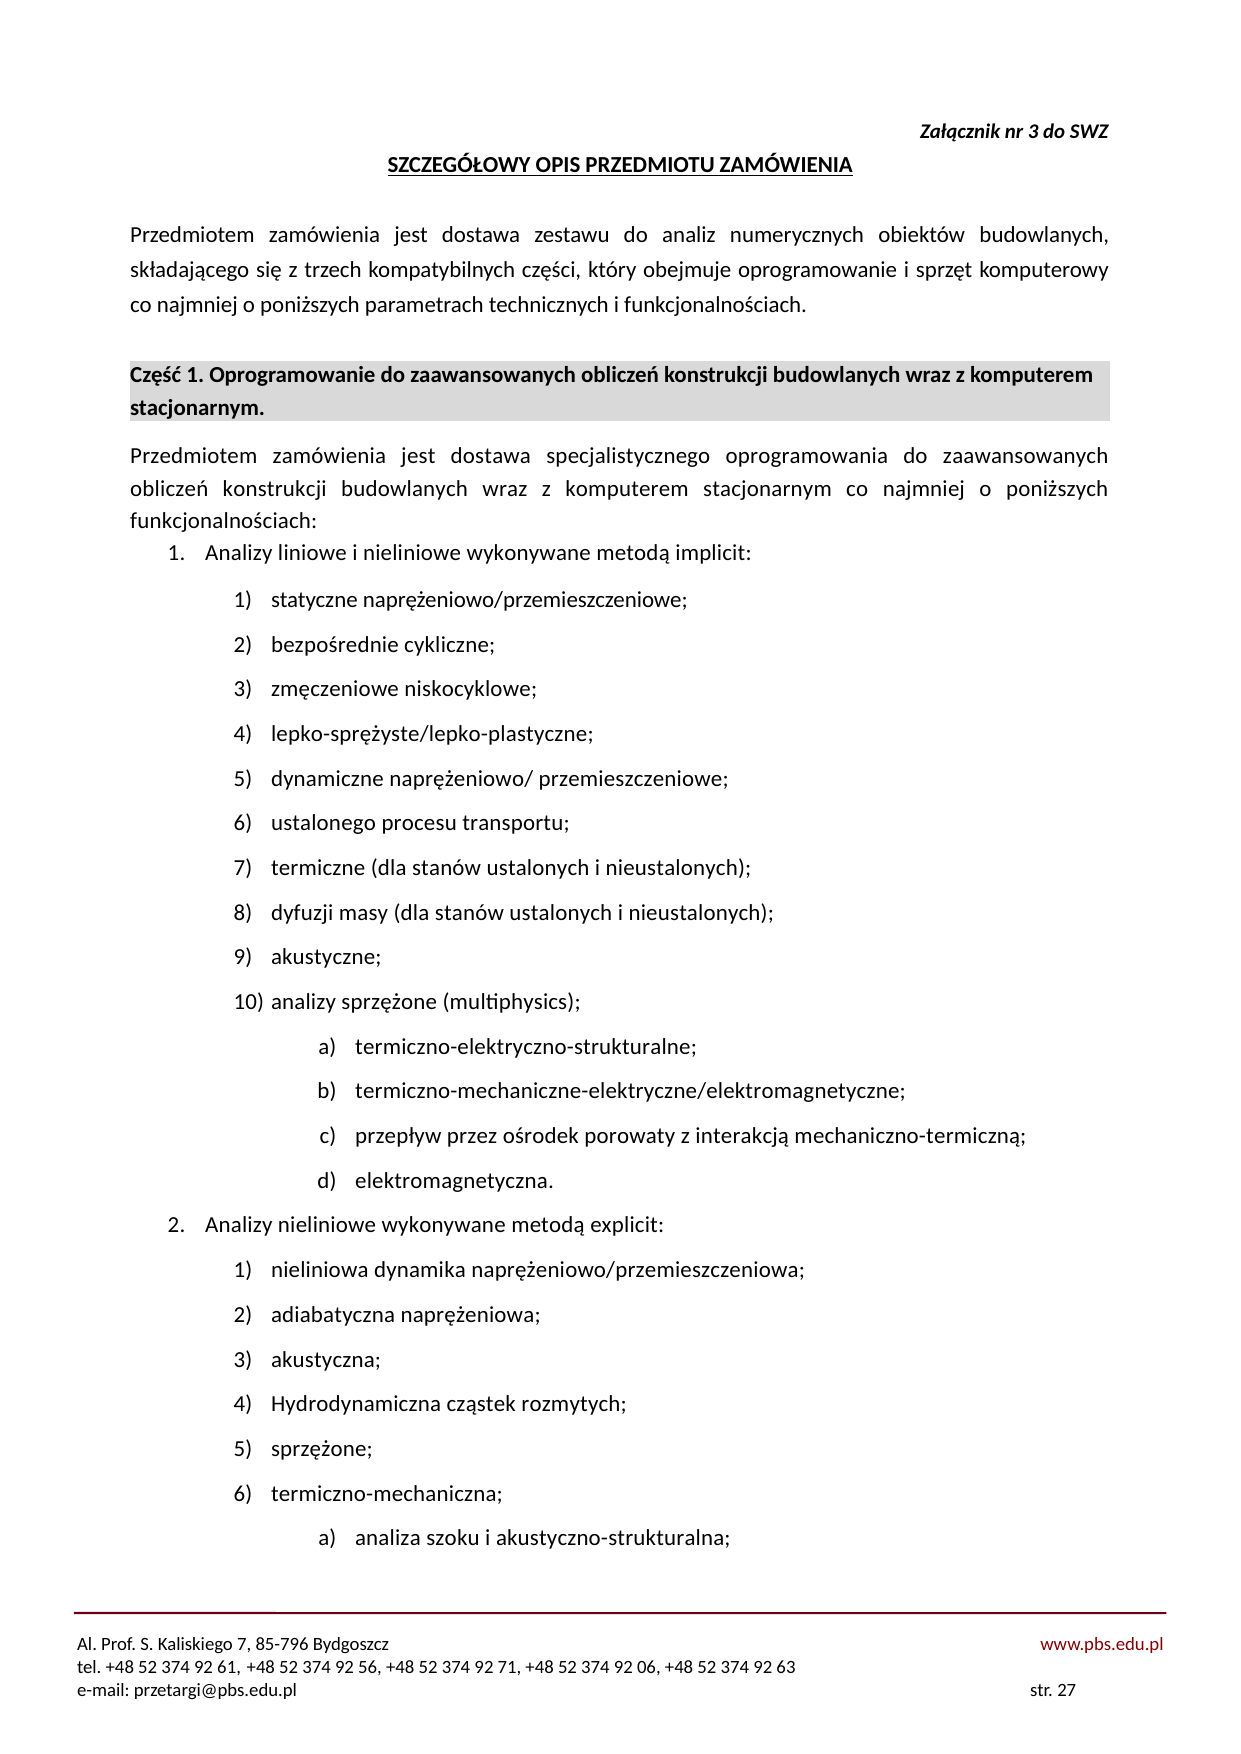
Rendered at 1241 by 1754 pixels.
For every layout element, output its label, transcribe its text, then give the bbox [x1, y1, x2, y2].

list przepływ przez ośrodek porowaty z interakcją mechaniczno-termiczną; [336, 1121, 1110, 1149]
text Przedmiotem zamówienia jest dostawa zestawu do analiz numerycznych obiektów budowlanych, składającego się z trzech kompatybilnych części, który obejmuje oprogramowanie i sprzęt komputerowy co najmniej o poniższych parametrach technicznych i funkcjonalnościach. [130, 221, 1110, 318]
list ustalonego procesu transportu; [233, 808, 1110, 836]
list akustyczne; [233, 942, 1110, 971]
list termiczno-elektryczno-strukturalne; [336, 1032, 1110, 1060]
list dyfuzji masy (dla stanów ustalonych i nieustalonych); [233, 898, 1110, 926]
list adiabatyczna naprężeniowa; [233, 1300, 1110, 1328]
list akustyczna; [233, 1345, 1110, 1373]
list sprzężone; [233, 1434, 1110, 1462]
list termiczno-mechaniczna; [233, 1479, 1110, 1507]
text Przedmiotem zamówienia jest dostawa specjalistycznego oprogramowania do zaawansowanych obliczeń konstrukcji budowlanych wraz z komputerem stacjonarnym co najmniej o poniższych funkcjonalnościach: [130, 442, 1110, 534]
list nieliniowa dynamika naprężeniowo/przemieszczeniowa; [233, 1255, 1110, 1283]
list termiczno-mechaniczne-elektryczne/elektromagnetyczne; [336, 1077, 1110, 1104]
list analiza szoku i akustyczno-strukturalna; [336, 1523, 1110, 1551]
list Analizy nieliniowe wykonywane metodą explicit: [167, 1211, 1110, 1239]
list zmęczeniowe niskocyklowe; [233, 674, 1110, 702]
list bezpośrednie cykliczne; [233, 630, 1110, 658]
list analizy sprzężone (multiphysics); [233, 987, 1110, 1015]
list statyczne naprężeniowo/przemieszczeniowe; [233, 585, 1110, 613]
list lepko-sprężyste/lepko-plastyczne; [233, 719, 1110, 747]
list Hydrodynamiczna cząstek rozmytych; [233, 1389, 1110, 1417]
text Załącznik nr 3 do SWZ [130, 119, 1110, 144]
list Analizy liniowe i nieliniowe wykonywane metodą implicit: [167, 538, 1110, 566]
text SZCZEGÓŁOWY OPIS PRZEDMIOTU ZAMÓWIENIA [130, 151, 1110, 178]
list dynamiczne naprężeniowo/ przemieszczeniowe; [233, 764, 1110, 792]
list termiczne (dla stanów ustalonych i nieustalonych); [233, 853, 1110, 881]
text Część 1. Oprogramowanie do zaawansowanych obliczeń konstrukcji budowlanych wraz z komputerem stacjonarnym. [130, 361, 1110, 421]
list elektromagnetyczna. [336, 1166, 1110, 1194]
